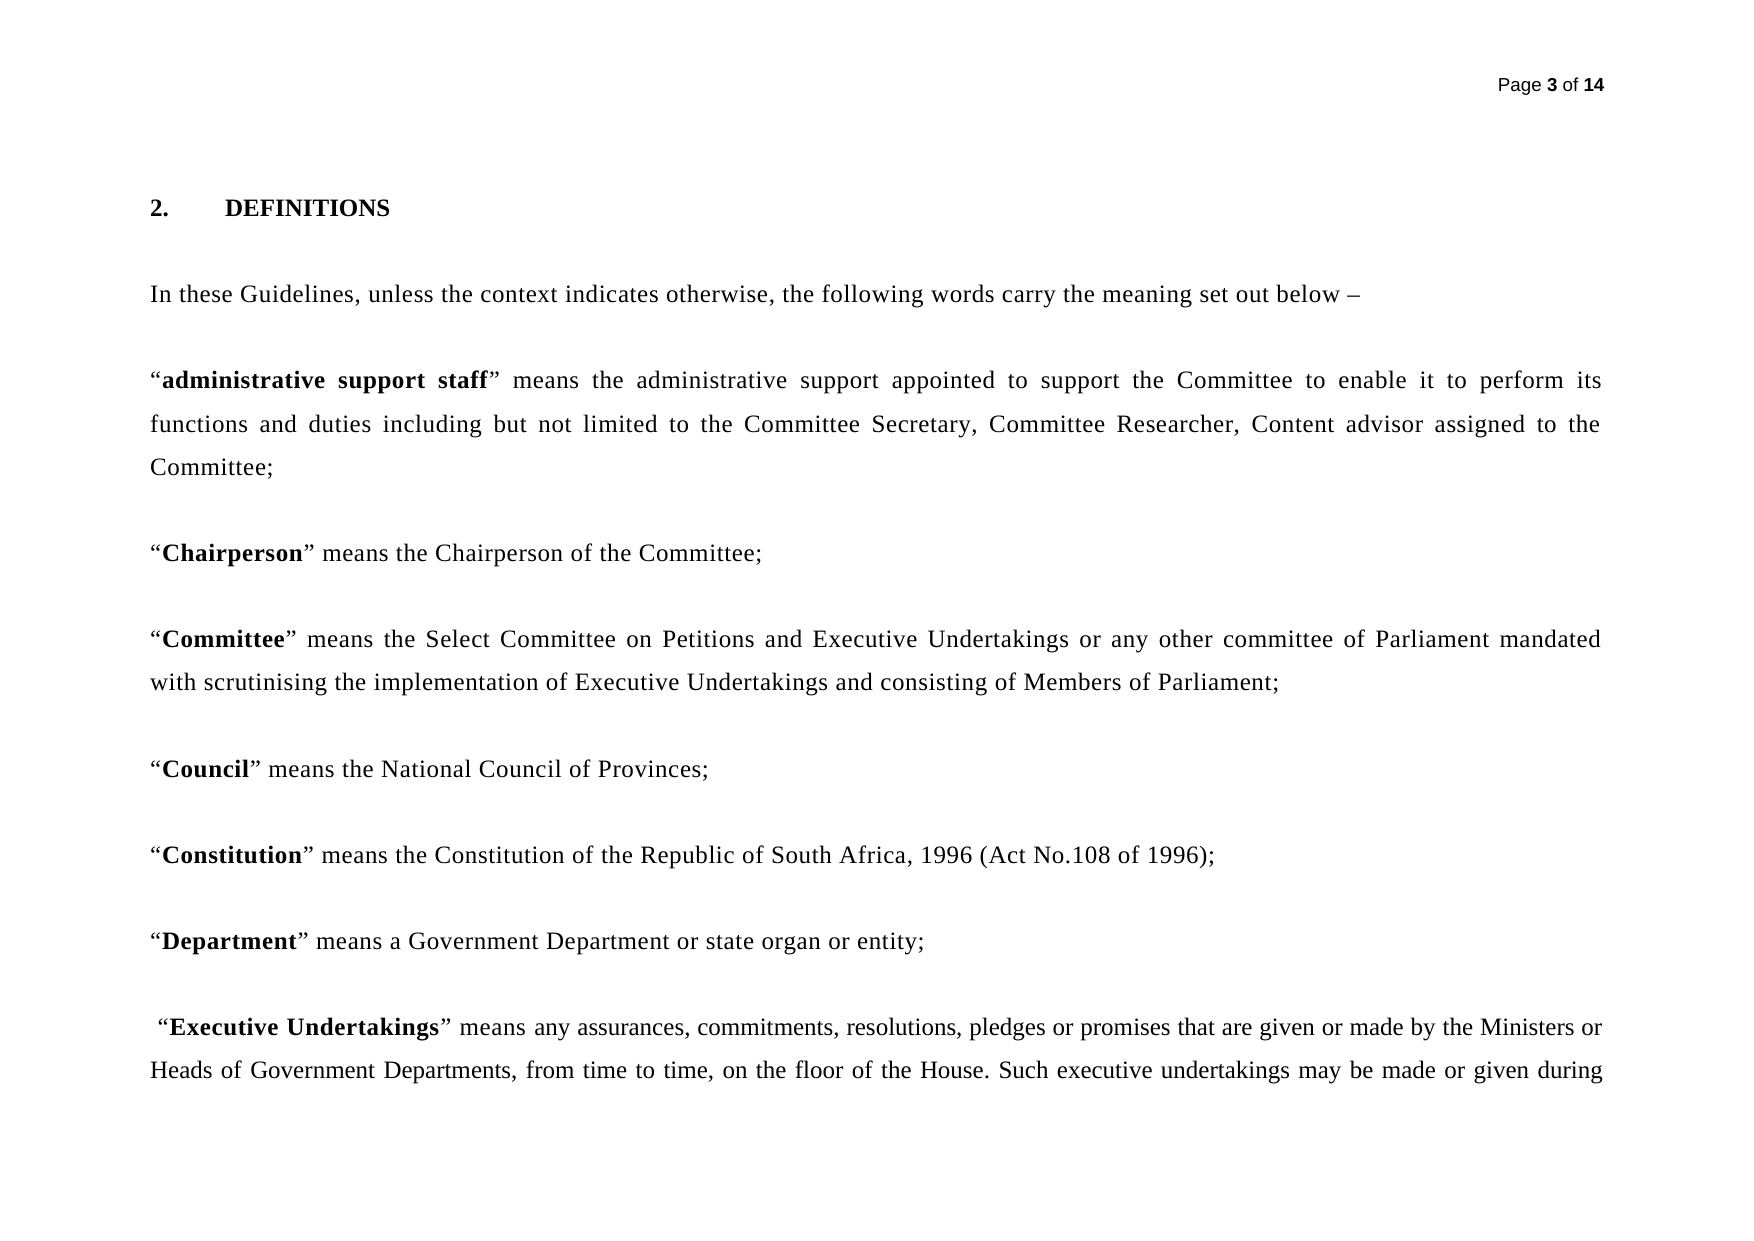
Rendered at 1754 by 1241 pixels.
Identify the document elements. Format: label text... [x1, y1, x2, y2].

text In these Guidelines, unless the context indicates otherwise, the following words carry the meaning set out below – [150, 279, 1604, 308]
text “Constitution” means the Constitution of the Republic of South Africa, 1996 (Act No.108 of 1996); [150, 840, 1604, 869]
text “Committee” means the Select Committee on Petitions and Executive Undertakings or any other committee of Parliament mandated with scrutinising the implementation of Executive Undertakings and consisting of Members of Parliament; [150, 624, 1604, 696]
text “Department” means a Government Department or state organ or entity; [150, 926, 1604, 955]
list DEFINITIONS [150, 193, 1604, 222]
text “Council” means the National Council of Provinces; [150, 754, 1604, 782]
text “administrative support staff” means the administrative support appointed to support the Committee to enable it to perform its functions and duties including but not limited to the Committee Secretary, Committee Researcher, Content advisor assigned to the Committee; [150, 366, 1604, 481]
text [150, 1012, 1604, 1084]
text “Chairperson” means the Chairperson of the Committee; [150, 538, 1604, 567]
